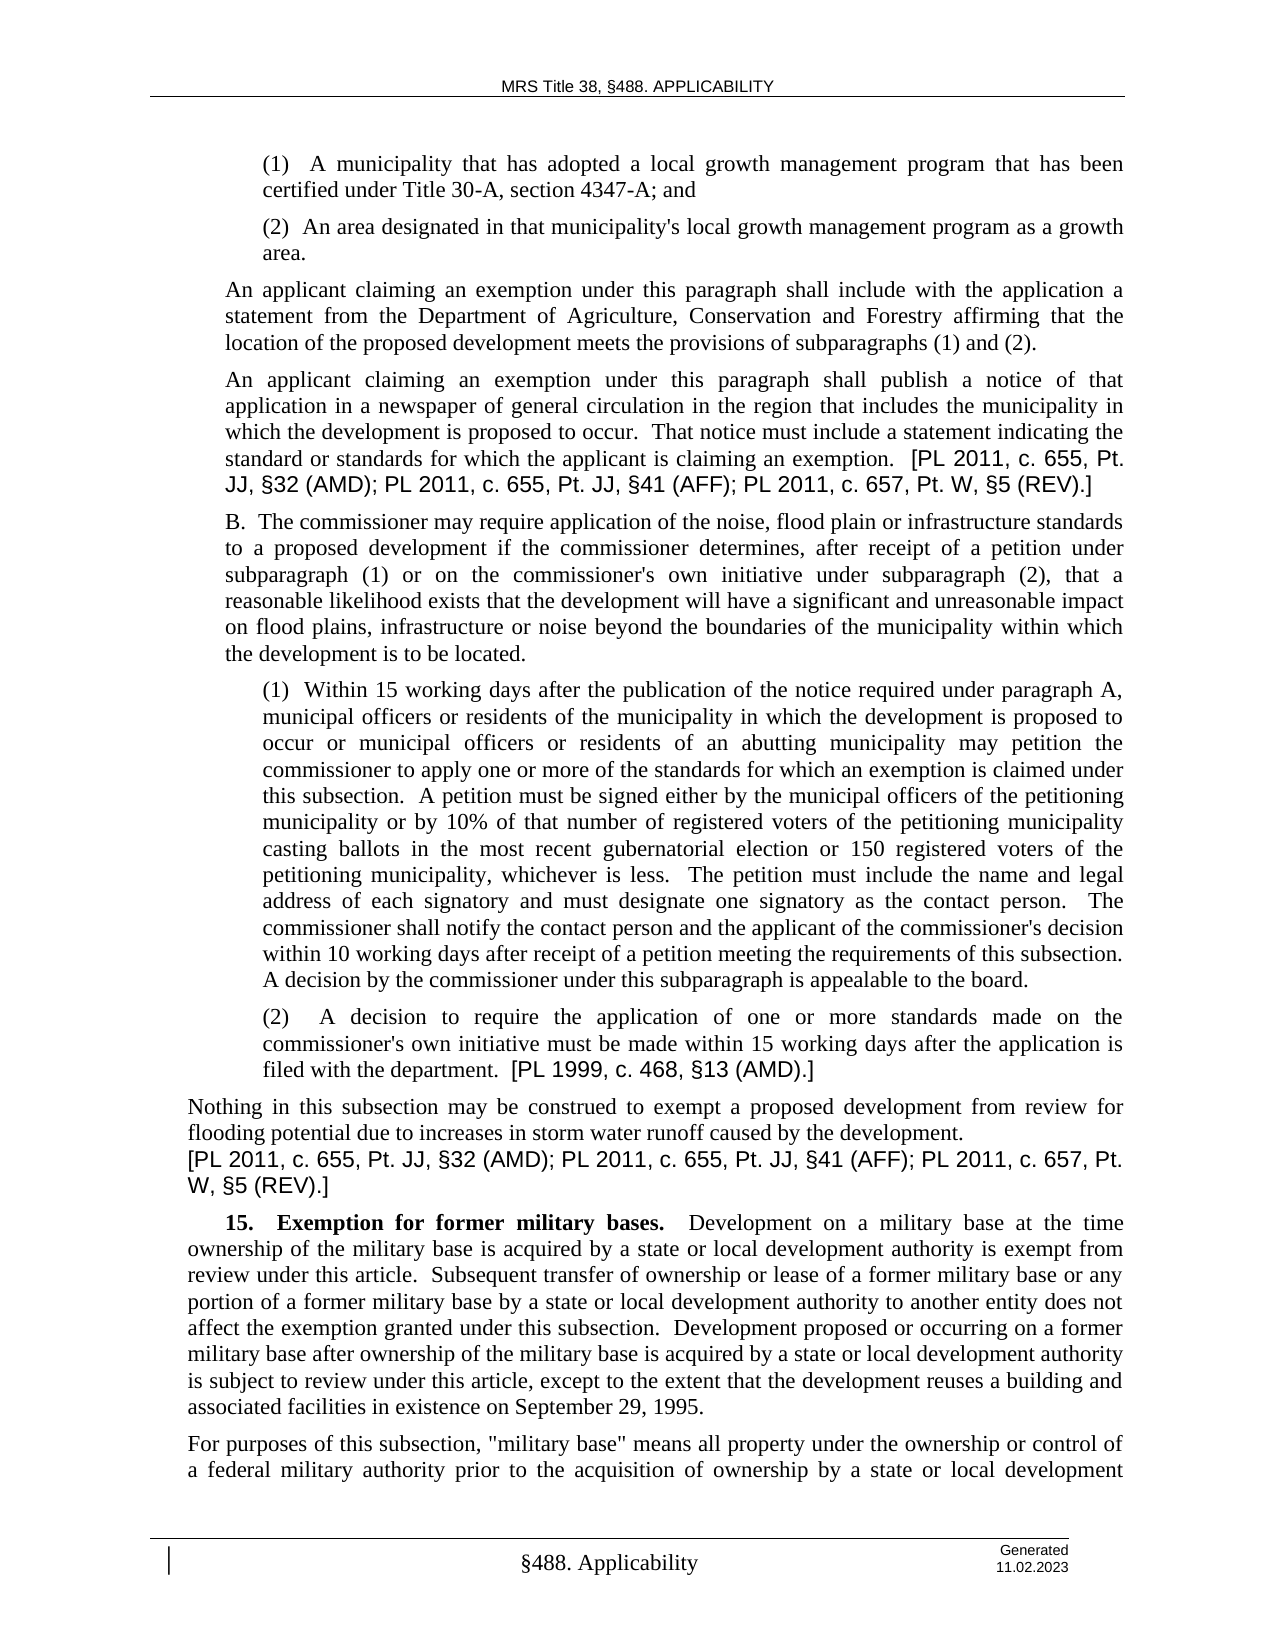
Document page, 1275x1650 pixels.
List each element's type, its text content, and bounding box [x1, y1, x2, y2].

text 15. Exemption for former military bases. Development on a military base at the time ownership of the military base is acquired by a state or local development authority is exempt from review under this article. Subsequent transfer of ownership or lease of a former military base or any portion of a former military base by a state or local development authority to another entity does not affect the exemption granted under this subsection. Development proposed or occurring on a former military base after ownership of the military base is acquired by a state or local development authority is subject to review under this article, except to the extent that the development reuses a building and associated facilities in existence on September 29, 1995. [187, 1209, 1125, 1419]
text Nothing in this subsection may be construed to exempt a proposed development from review for flooding potential due to increases in storm water runoff caused by the development. [187, 1093, 1125, 1146]
text (1) Within 15 working days after the publication of the notice required under paragraph A, municipal officers or residents of the municipality in which the development is proposed to occur or municipal officers or residents of an abutting municipality may petition the commissioner to apply one or more of the standards for which an exemption is claimed under this subsection. A petition must be signed either by the municipal officers of the petitioning municipality or by 10% of that number of registered voters of the petitioning municipality casting ballots in the most recent gubernatorial election or 150 registered voters of the petitioning municipality, whichever is less. The petition must include the name and legal address of each signatory and must designate one signatory as the contact person. The commissioner shall notify the contact person and the applicant of the commissioner's decision within 10 working days after receipt of a petition meeting the requirements of this subsection. A decision by the commissioner under this subparagraph is appealable to the board. [262, 677, 1125, 993]
text [PL 2011, c. 655, Pt. JJ, §32 (AMD); PL 2011, c. 655, Pt. JJ, §41 (AFF); PL 2011, c. 657, Pt. W, §5 (REV).] [187, 1146, 1125, 1198]
text (2) An area designated in that municipality's local growth management program as a growth area. [262, 213, 1125, 266]
text B. The commissioner may require application of the noise, flood plain or infrastructure standards to a proposed development if the commissioner determines, after receipt of a petition under subparagraph (1) or on the commissioner's own initiative under subparagraph (2), that a reasonable likelihood exists that the development will have a significant and unreasonable impact on flood plains, infrastructure or noise beyond the boundaries of the municipality within which the development is to be located. [225, 508, 1125, 666]
text An applicant claiming an exemption under this paragraph shall include with the application a statement from the Department of Agriculture, Conservation and Forestry affirming that the location of the proposed development meets the provisions of subparagraphs (1) and (2). [225, 276, 1125, 355]
text An applicant claiming an exemption under this paragraph shall publish a notice of that application in a newspaper of general circulation in the region that includes the municipality in which the development is proposed to occur. That notice must include a statement indicating the standard or standards for which the applicant is claiming an exemption. [PL 2011, c. 655, Pt. JJ, §32 (AMD); PL 2011, c. 655, Pt. JJ, §41 (AFF); PL 2011, c. 657, Pt. W, §5 (REV).] [225, 366, 1125, 498]
text (1) A municipality that has adopted a local growth management program that has been certified under Title 30‑A, section 4347‑A; and [262, 150, 1125, 203]
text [187, 1430, 1125, 1483]
text (2) A decision to require the application of one or more standards made on the commissioner's own initiative must be made within 15 working days after the application is filed with the department. [PL 1999, c. 468, §13 (AMD).] [262, 1003, 1125, 1082]
